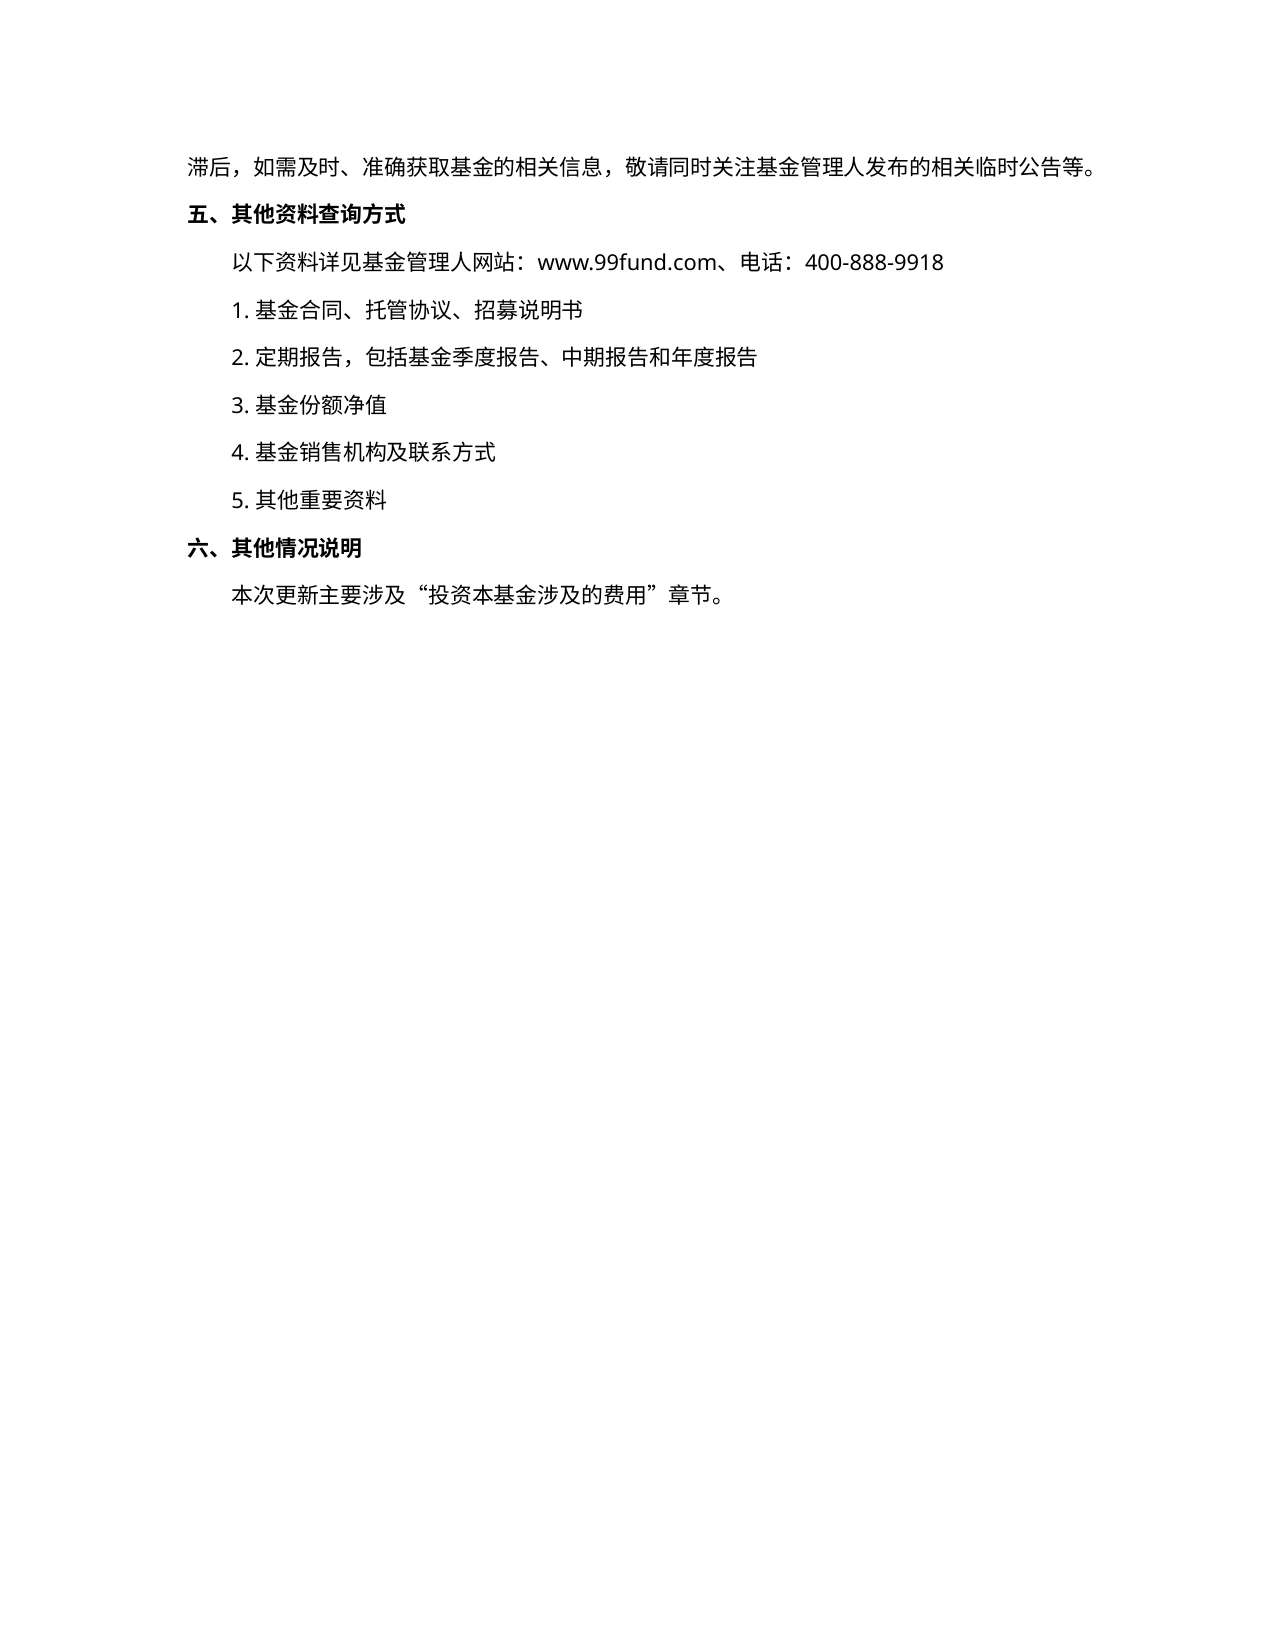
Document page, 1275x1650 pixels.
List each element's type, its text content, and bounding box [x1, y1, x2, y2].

text 以下资料详见基金管理人网站：www.99fund.com、电话：400-888-9918 [187, 245, 1087, 277]
text 4. 基金销售机构及联系方式 [187, 435, 1087, 467]
text 3. 基金份额净值 [187, 388, 1087, 419]
text 本次更新主要涉及“投资本基金涉及的费用”章节。 [187, 578, 1087, 610]
text 1. 基金合同、托管协议、招募说明书 [187, 293, 1087, 324]
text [187, 150, 1087, 182]
text 五、其他资料查询方式 [187, 197, 1087, 229]
text 六、其他情况说明 [187, 531, 1087, 562]
text 2. 定期报告，包括基金季度报告、中期报告和年度报告 [187, 340, 1087, 372]
text 5. 其他重要资料 [187, 483, 1087, 515]
